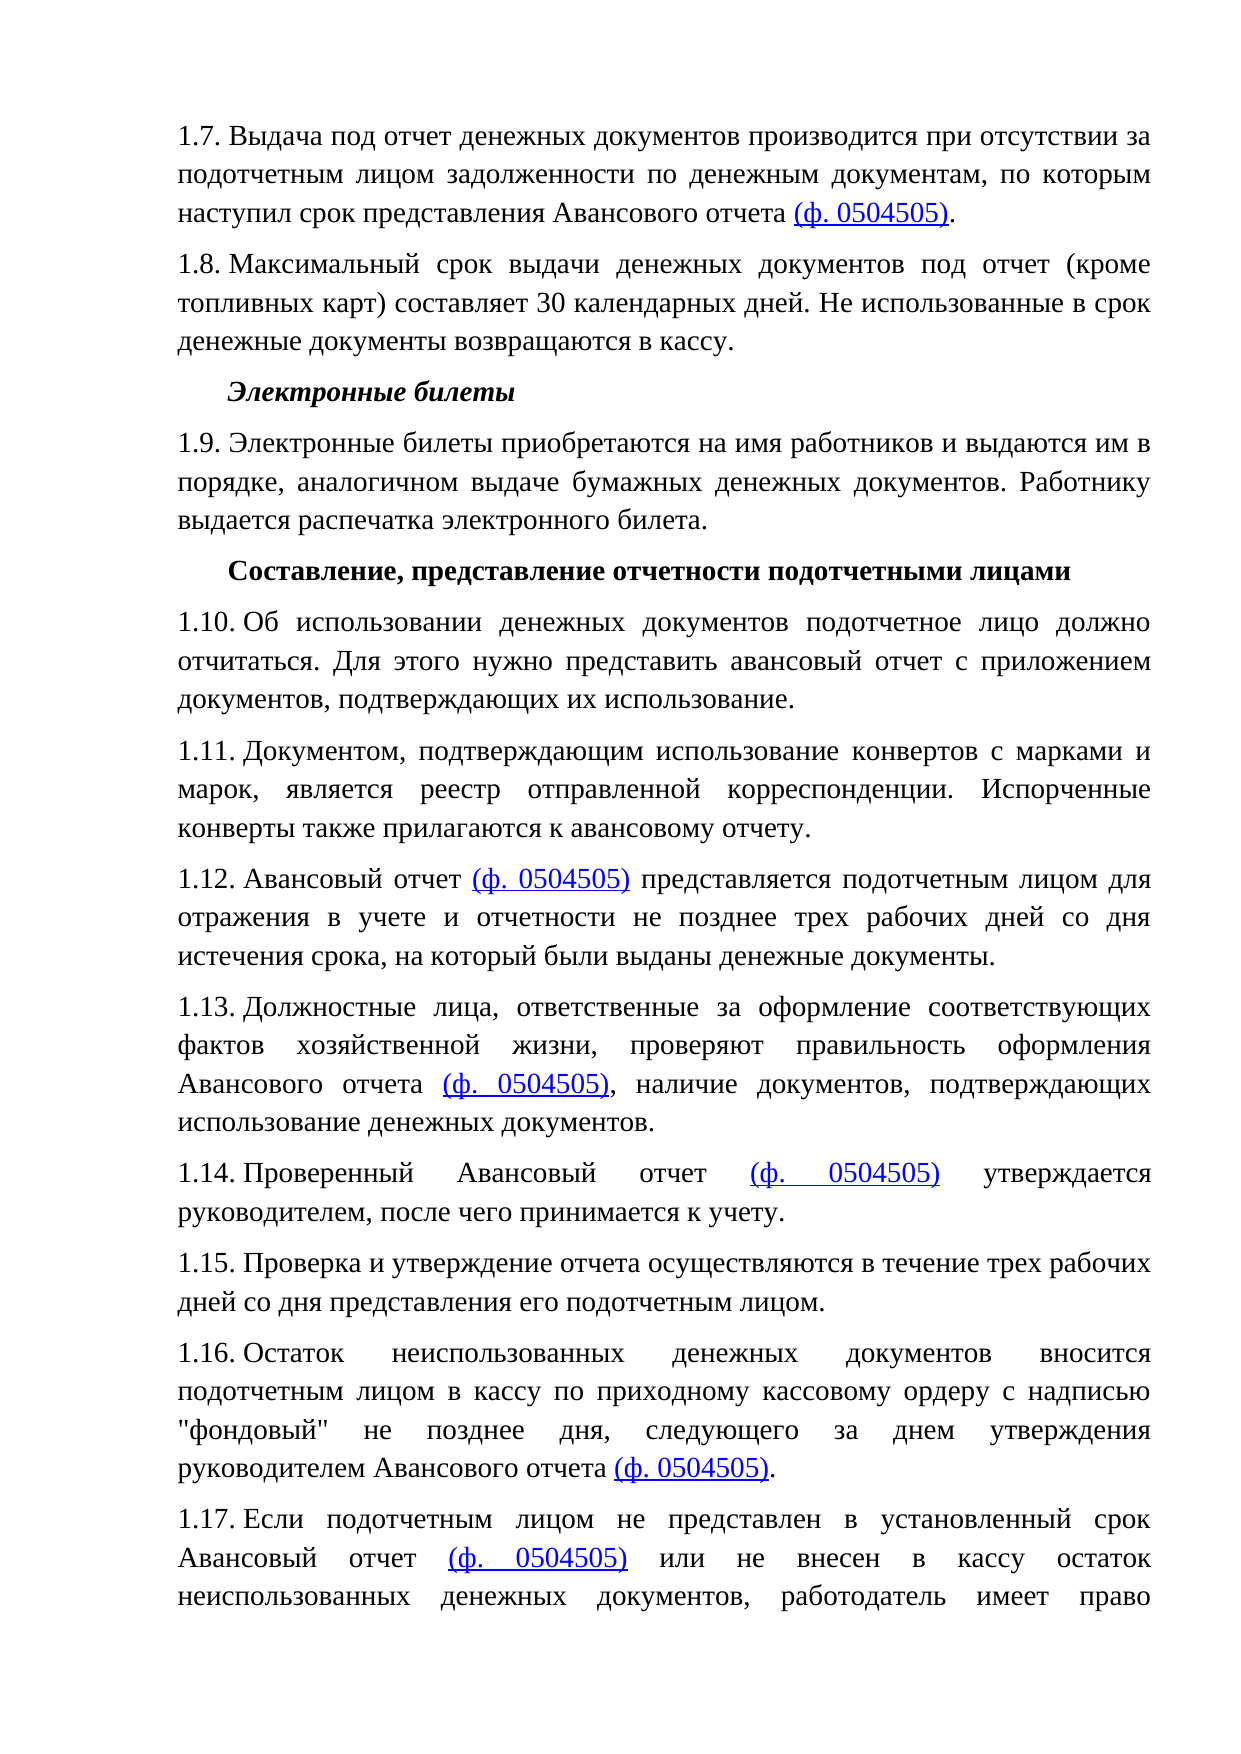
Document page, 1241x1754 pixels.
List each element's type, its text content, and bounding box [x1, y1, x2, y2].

subtitle Должностные лица, ответственные за оформление соответствующих фактов хозяйственной жизни, проверяют правильность оформления Авансового отчета (ф. 0504505), наличие документов, подтверждающих использование денежных документов. [177, 989, 1152, 1138]
subtitle Авансовый отчет (ф. 0504505) представляется подотчетным лицом для отражения в учете и отчетности не позднее трех рабочих дней со дня истечения срока, на который были выданы денежные документы. [177, 861, 1152, 971]
subtitle Документом, подтверждающим использование конвертов с марками и марок, является реестр отправленной корреспонденции. Испорченные конверты также прилагаются к авансовому отчету. [177, 733, 1152, 843]
subtitle Об использовании денежных документов подотчетное лицо должно отчитаться. Для этого нужно представить авансовый отчет с приложением документов, подтверждающих их использование. [177, 604, 1152, 715]
subtitle Выдача под отчет денежных документов производится при отсутствии за подотчетным лицом задолженности по денежным документам, по которым наступил срок представления Авансового отчета (ф. 0504505). [177, 118, 1152, 229]
subtitle Электронные билеты приобретаются на имя работников и выдаются им в порядке, аналогичном выдаче бумажных денежных документов. Работнику выдается распечатка электронного билета. [177, 425, 1152, 536]
text Электронные билеты [177, 374, 1152, 408]
subtitle Составление, представление отчетности подотчетными лицами [177, 553, 1152, 587]
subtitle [177, 1501, 1152, 1612]
subtitle Проверка и утверждение отчета осуществляются в течение трех рабочих дней со дня представления его подотчетным лицом. [177, 1245, 1152, 1317]
subtitle Остаток неиспользованных денежных документов вносится подотчетным лицом в кассу по приходному кассовому ордеру с надписью "фондовый" не позднее дня, следующего за днем утверждения руководителем Авансового отчета (ф. 0504505). [177, 1335, 1152, 1484]
subtitle Максимальный срок выдачи денежных документов под отчет (кроме топливных карт) составляет 30 календарных дней. Не использованные в срок денежные документы возвращаются в кассу. [177, 246, 1152, 357]
subtitle Проверенный Авансовый отчет (ф. 0504505) утверждается руководителем, после чего принимается к учету. [177, 1156, 1152, 1228]
